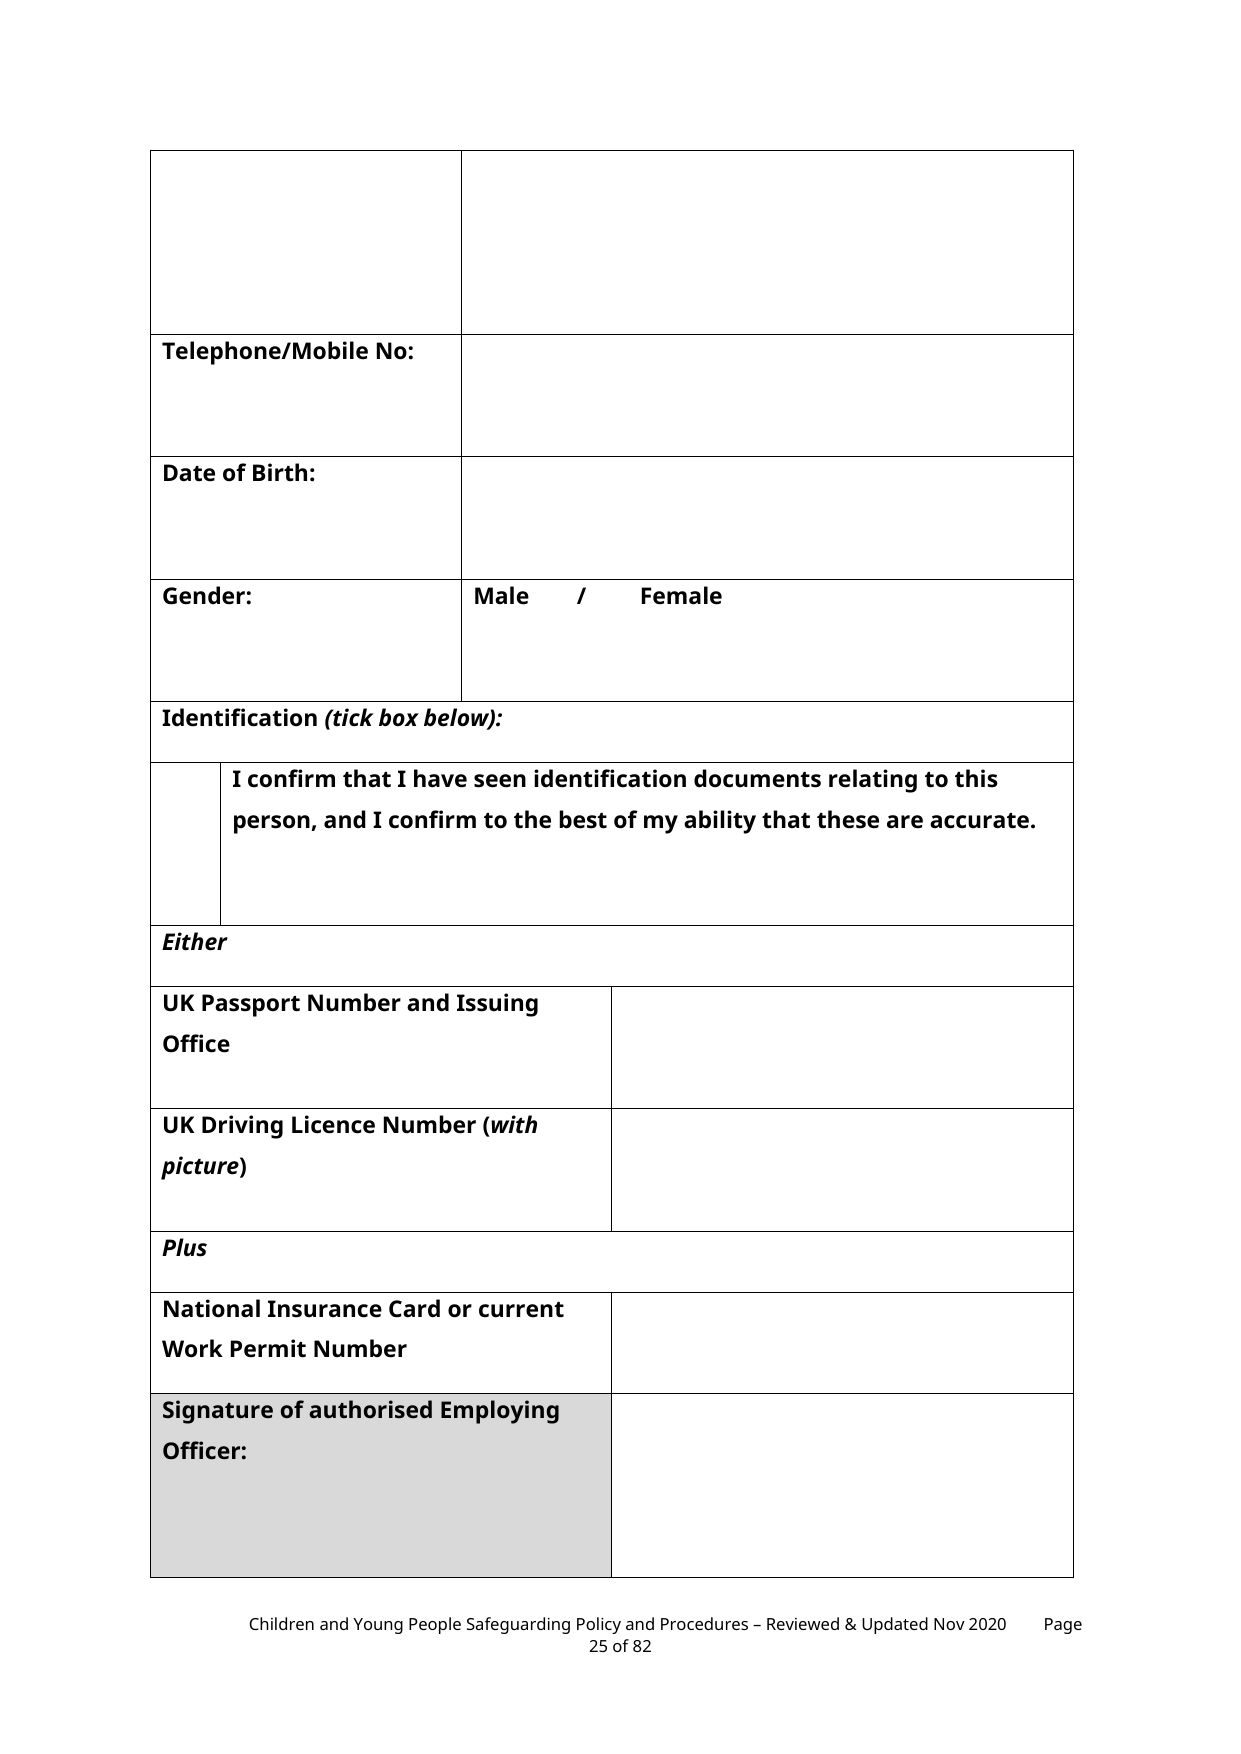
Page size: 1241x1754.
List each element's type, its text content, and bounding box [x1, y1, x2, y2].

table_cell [151, 151, 461, 334]
table_cell [462, 457, 1073, 579]
table_cell Gender: [151, 580, 461, 701]
table_cell [462, 335, 1073, 456]
table_cell [612, 987, 1073, 1108]
table_cell Telephone/Mobile No: [151, 335, 461, 456]
table_cell [612, 1109, 1073, 1231]
table_cell Either [151, 926, 1073, 986]
table_cell UK Passport Number and Issuing Office [151, 987, 611, 1108]
table_cell Date of Birth: [151, 457, 461, 579]
table_cell [462, 151, 1073, 334]
table_cell Male / Female [462, 580, 1073, 701]
table_cell National Insurance Card or current Work Permit Number [151, 1293, 611, 1393]
table_cell I confirm that I have seen identification documents relating to this person, and I confirm to the best of my ability that these are accurate. [221, 763, 1073, 925]
table_cell [612, 1293, 1073, 1393]
table_cell UK Driving Licence Number (with picture) [151, 1109, 611, 1231]
table_cell Plus [151, 1232, 1073, 1292]
table_cell [151, 763, 220, 925]
table_cell Identification (tick box below): [151, 702, 1073, 762]
table_cell Signature of authorised Employing Officer: [151, 1394, 611, 1577]
table_cell [612, 1394, 1073, 1577]
